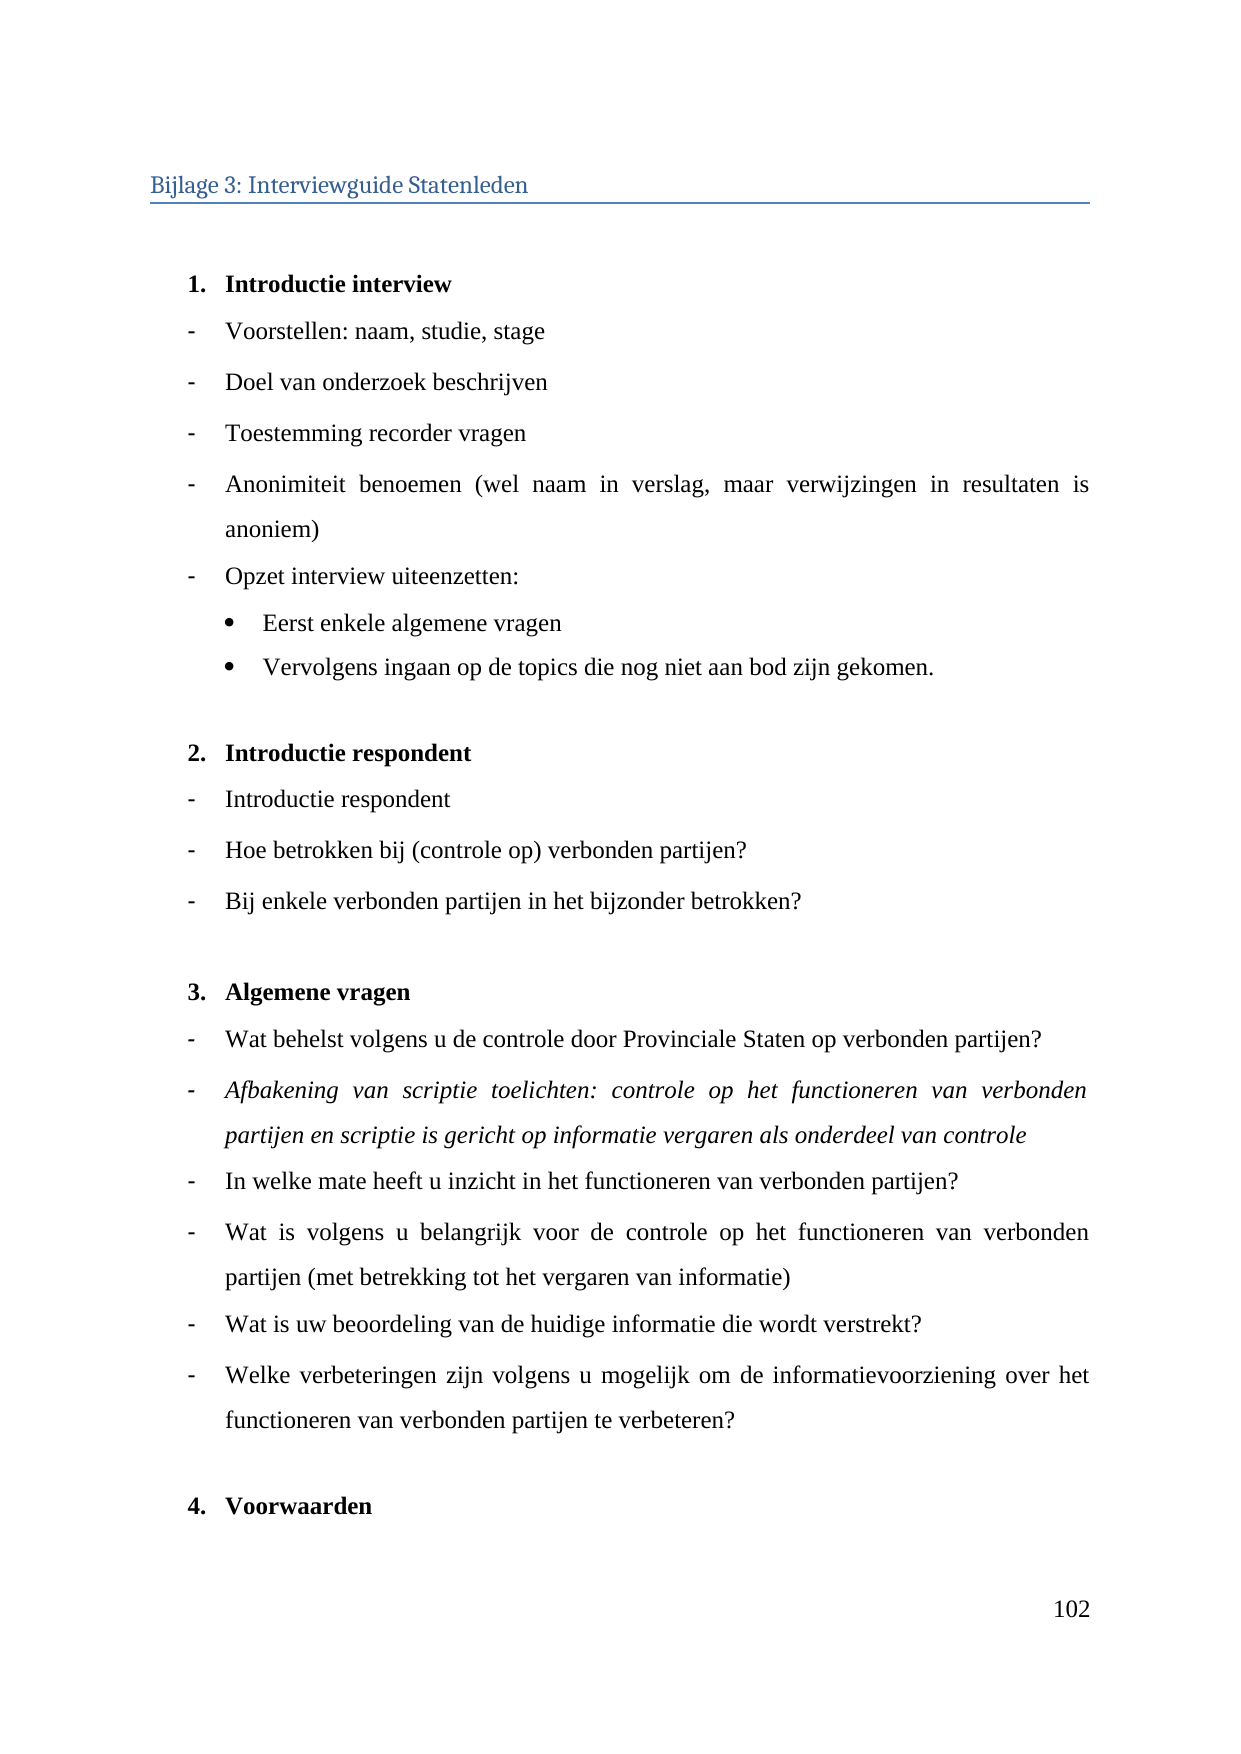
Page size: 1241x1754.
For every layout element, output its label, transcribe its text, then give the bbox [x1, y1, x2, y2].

list Wat is volgens u belangrijk voor de controle op het functioneren van verbonden partijen (met betrekking tot het vergaren van informatie) [187, 1214, 1090, 1291]
list Vervolgens ingaan op de topics die nog niet aan bod zijn gekomen. [225, 652, 1090, 680]
list Toestemming recorder vragen [187, 415, 1090, 449]
list Introductie interview [150, 269, 1090, 298]
list Voorstellen: naam, studie, stage [187, 313, 1090, 347]
list Introductie respondent [150, 738, 1090, 767]
list Hoe betrokken bij (controle op) verbonden partijen? [187, 832, 1090, 866]
list Opzet interview uiteenzetten: [187, 557, 1090, 591]
list Doel van onderzoek beschrijven [187, 364, 1090, 398]
list In welke mate heeft u inzicht in het functioneren van verbonden partijen? [187, 1163, 1090, 1197]
list Bij enkele verbonden partijen in het bijzonder betrokken? [187, 883, 1090, 917]
list Wat behelst volgens u de controle door Provinciale Staten op verbonden partijen? [187, 1020, 1090, 1054]
list Introductie respondent [187, 781, 1090, 815]
list Wat is uw beoordeling van de huidige informatie die wordt verstrekt? [187, 1306, 1090, 1339]
list Eerst enkele algemene vragen [225, 608, 1090, 637]
list Algemene vragen [150, 977, 1090, 1006]
list Anonimiteit benoemen (wel naam in verslag, maar verwijzingen in resultaten is anoniem) [187, 466, 1090, 543]
list Afbakening van scriptie toelichten: controle op het functioneren van verbonden partijen en scriptie is gericht op informatie vergaren als onderdeel van controle [187, 1071, 1090, 1148]
list Voorwaarden [150, 1491, 1090, 1520]
subtitle Bijlage 3: Interviewguide Statenleden [150, 171, 1090, 202]
list Welke verbeteringen zijn volgens u mogelijk om de informatievoorziening over het functioneren van verbonden partijen te verbeteren? [187, 1357, 1090, 1434]
